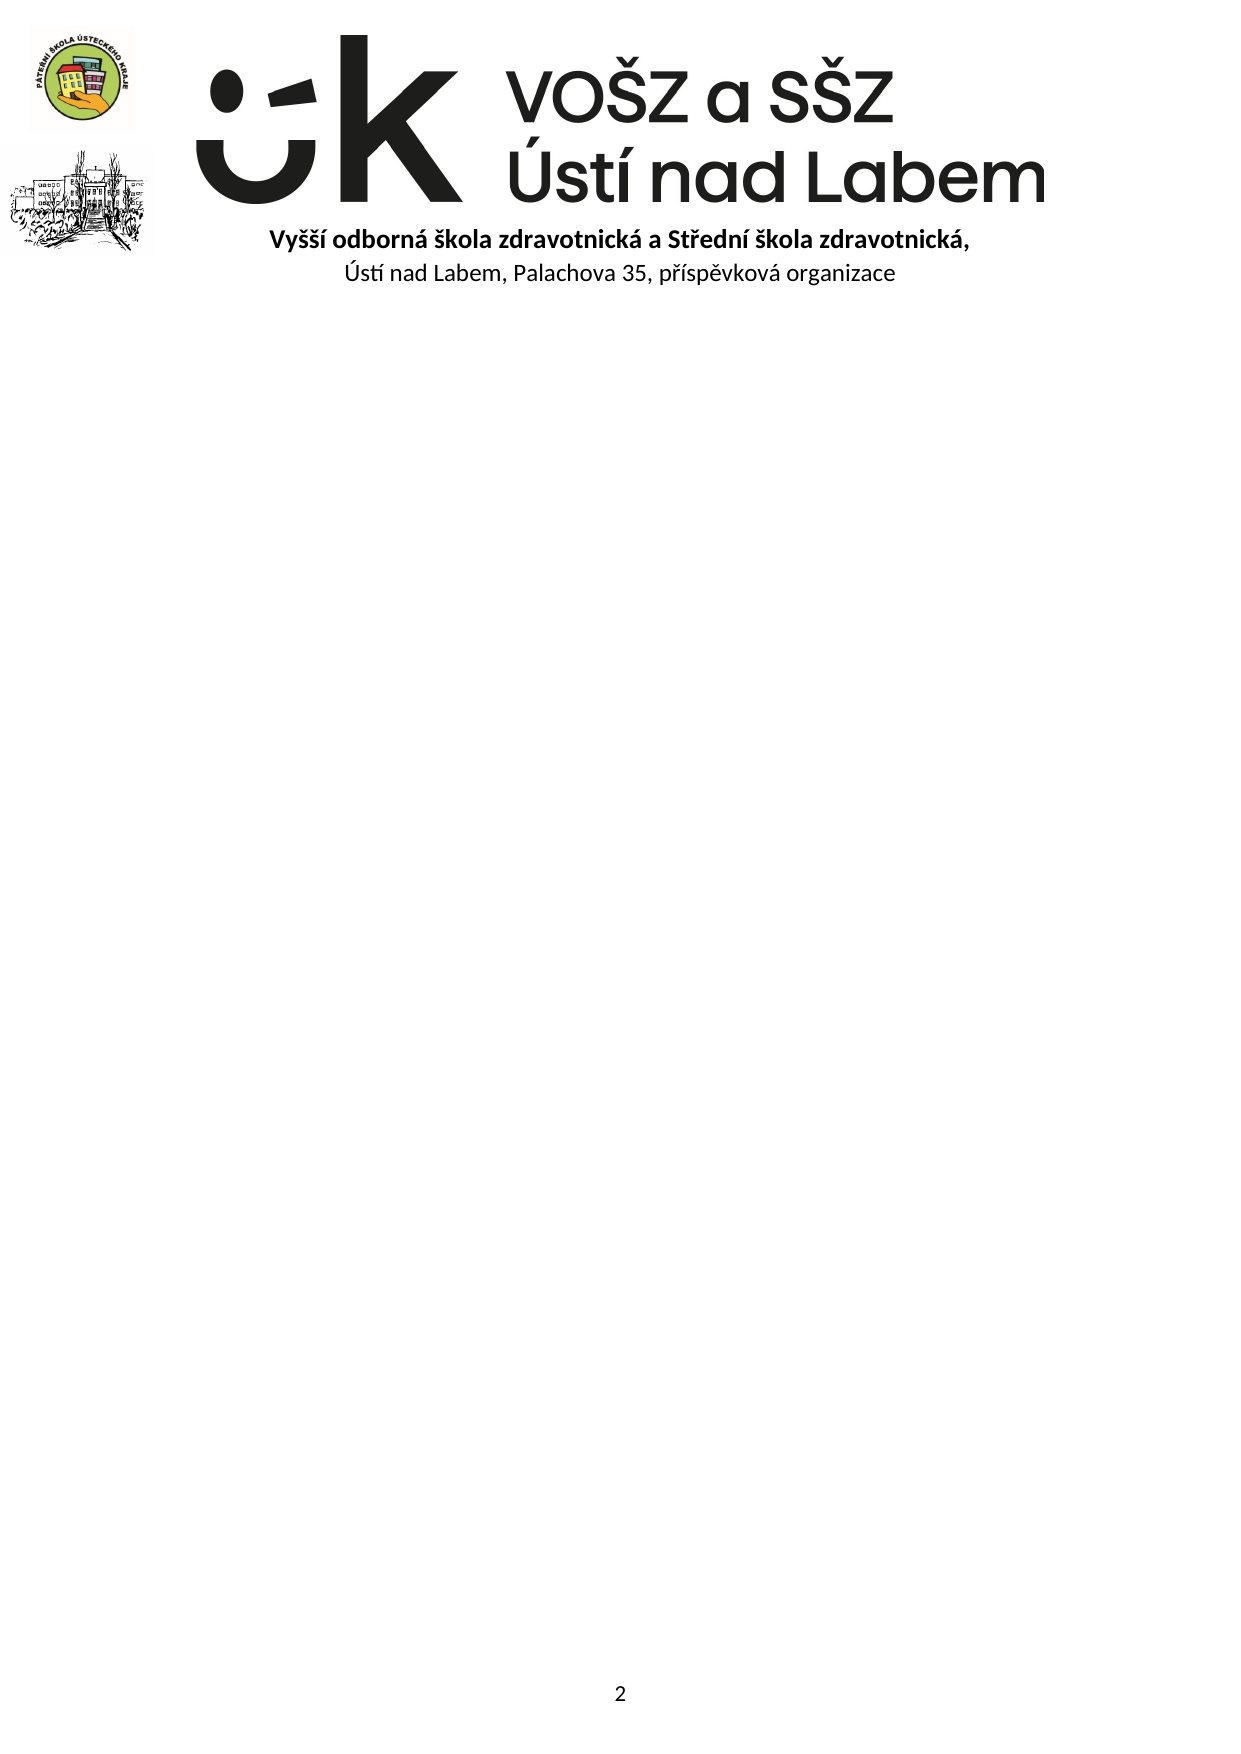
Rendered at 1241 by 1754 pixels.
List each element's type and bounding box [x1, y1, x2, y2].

picture [196, 35, 1044, 204]
picture [0, 145, 156, 256]
picture [28, 25, 135, 132]
